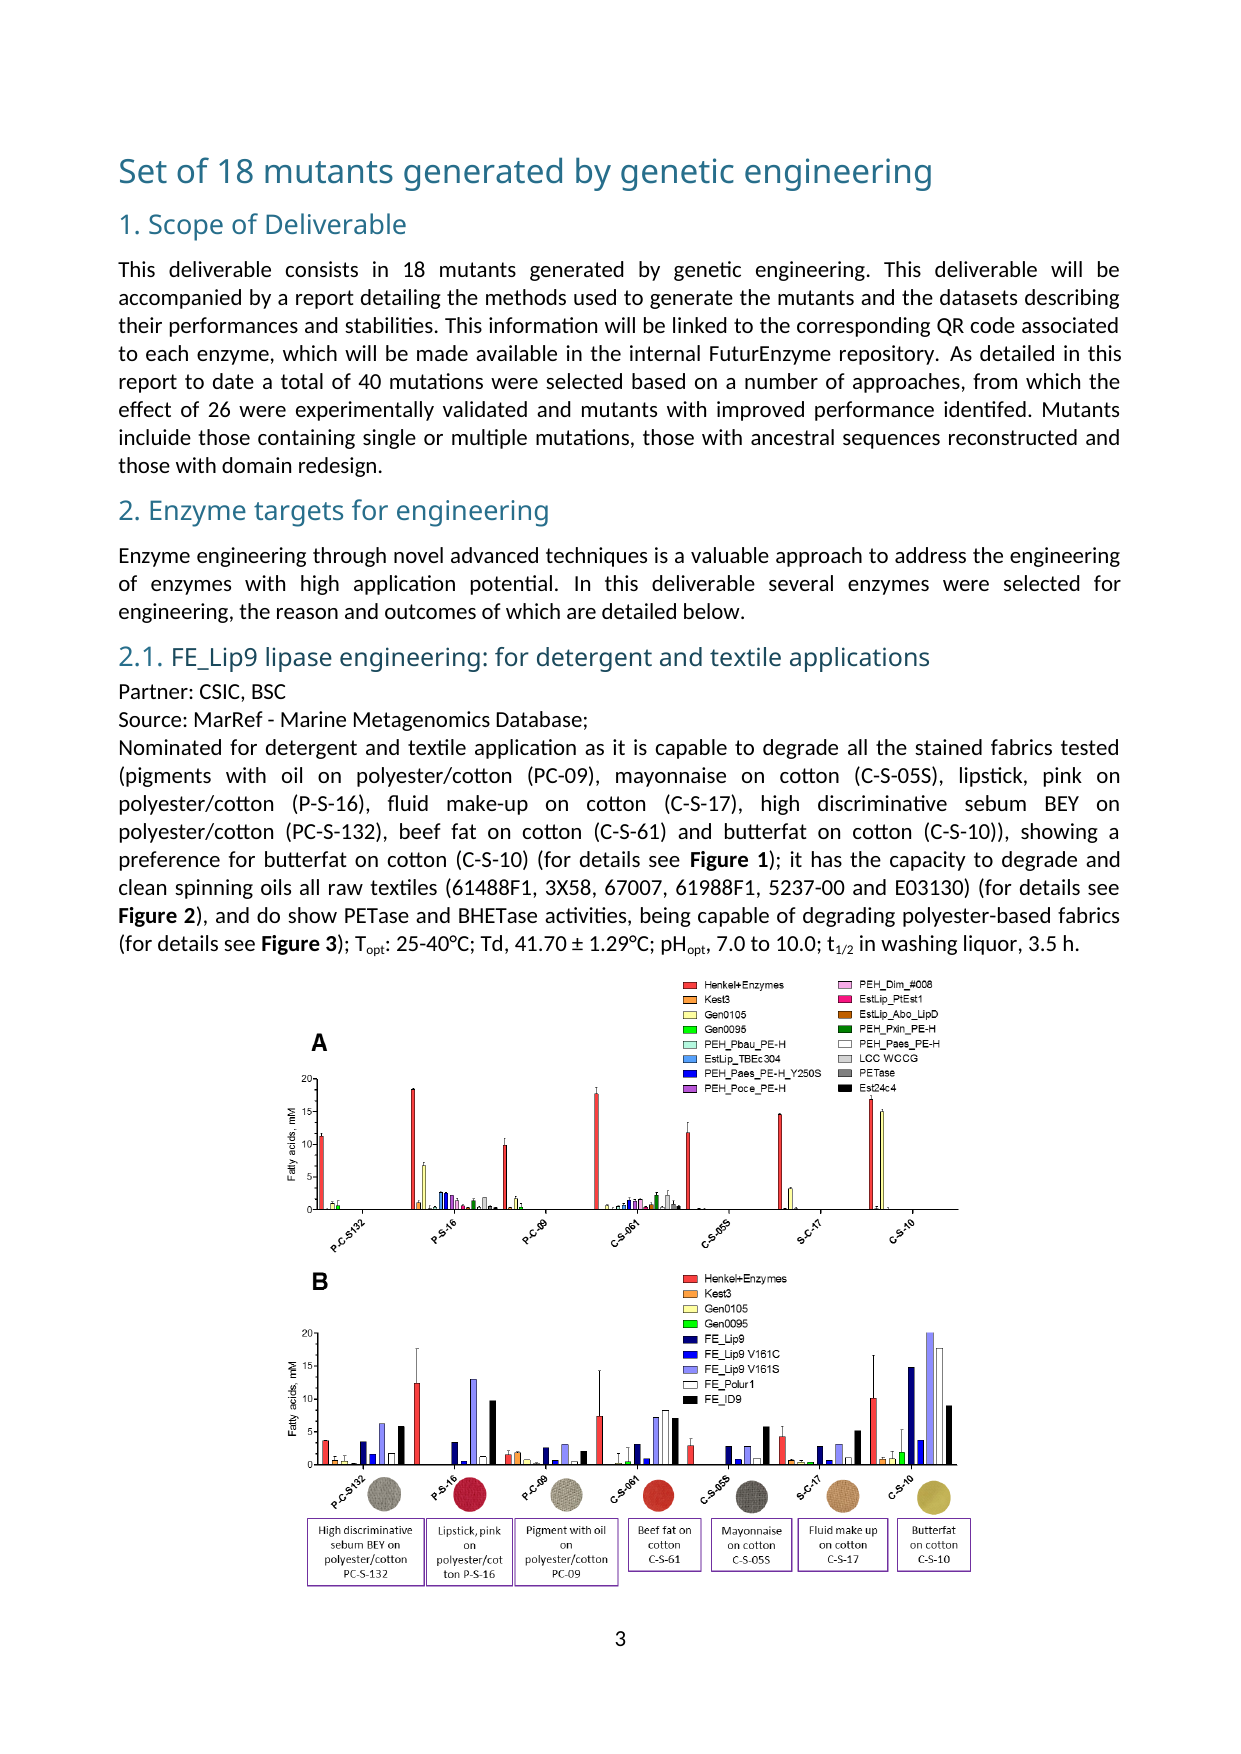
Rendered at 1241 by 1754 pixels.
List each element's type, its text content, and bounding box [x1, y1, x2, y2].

subtitle 2.1. FE_Lip9 lipase engineering: for detergent and textile applications [118, 638, 1122, 674]
text Partner: CSIC, BSC [118, 677, 1122, 705]
subtitle 2. Enzyme targets for engineering [118, 492, 1122, 528]
text Enzyme engineering through novel advanced techniques is a valuable approach to address the engineering of enzymes with high application potential. In this deliverable several enzymes were selected for engineering, the reason and outcomes of which are detailed below. [118, 541, 1122, 625]
picture [264, 957, 977, 1589]
text Nominated for detergent and textile application as it is capable to degrade all the stained fabrics tested (pigments with oil on polyester/cotton (PC-09), mayonnaise on cotton (C-S-05S), lipstick, pink on polyester/cotton (P-S-16), fluid make-up on cotton (C-S-17), high discriminative sebum BEY on polyester/cotton (PC-S-132), beef fat on cotton (C-S-61) and butterfat on cotton (C-S-10)), showing a preference for butterfat on cotton (C-S-10) (for details see Figure 1); it has the capacity to degrade and clean spinning oils all raw textiles (61488F1, 3X58, 67007, 61988F1, 5237-00 and E03130) (for details see Figure 2), and do show PETase and BHETase activities, being capable of degrading polyester-based fabrics (for details see Figure 3); Topt: 25-40°C; Td, 41.70 ± 1.29°C; pHopt, 7.0 to 10.0; t1/2 in washing liquor, 3.5 h. [118, 733, 1122, 958]
subtitle Set of 18 mutants generated by genetic engineering [118, 148, 1122, 193]
subtitle 1. Scope of Deliverable [118, 206, 1122, 242]
text This deliverable consists in 18 mutants generated by genetic engineering. This deliverable will be accompanied by a report detailing the methods used to generate the mutants and the datasets describing their performances and stabilities. This information will be linked to the corresponding QR code associated to each enzyme, which will be made available in the internal FuturEnzyme repository. As detailed in this report to date a total of 40 mutations were selected based on a number of approaches, from which the effect of 26 were experimentally validated and mutants with improved performance identifed. Mutants incluide those containing single or multiple mutations, those with ancestral sequences reconstructed and those with domain redesign. [118, 255, 1122, 479]
text Source: MarRef - Marine Metagenomics Database; [118, 705, 1122, 733]
